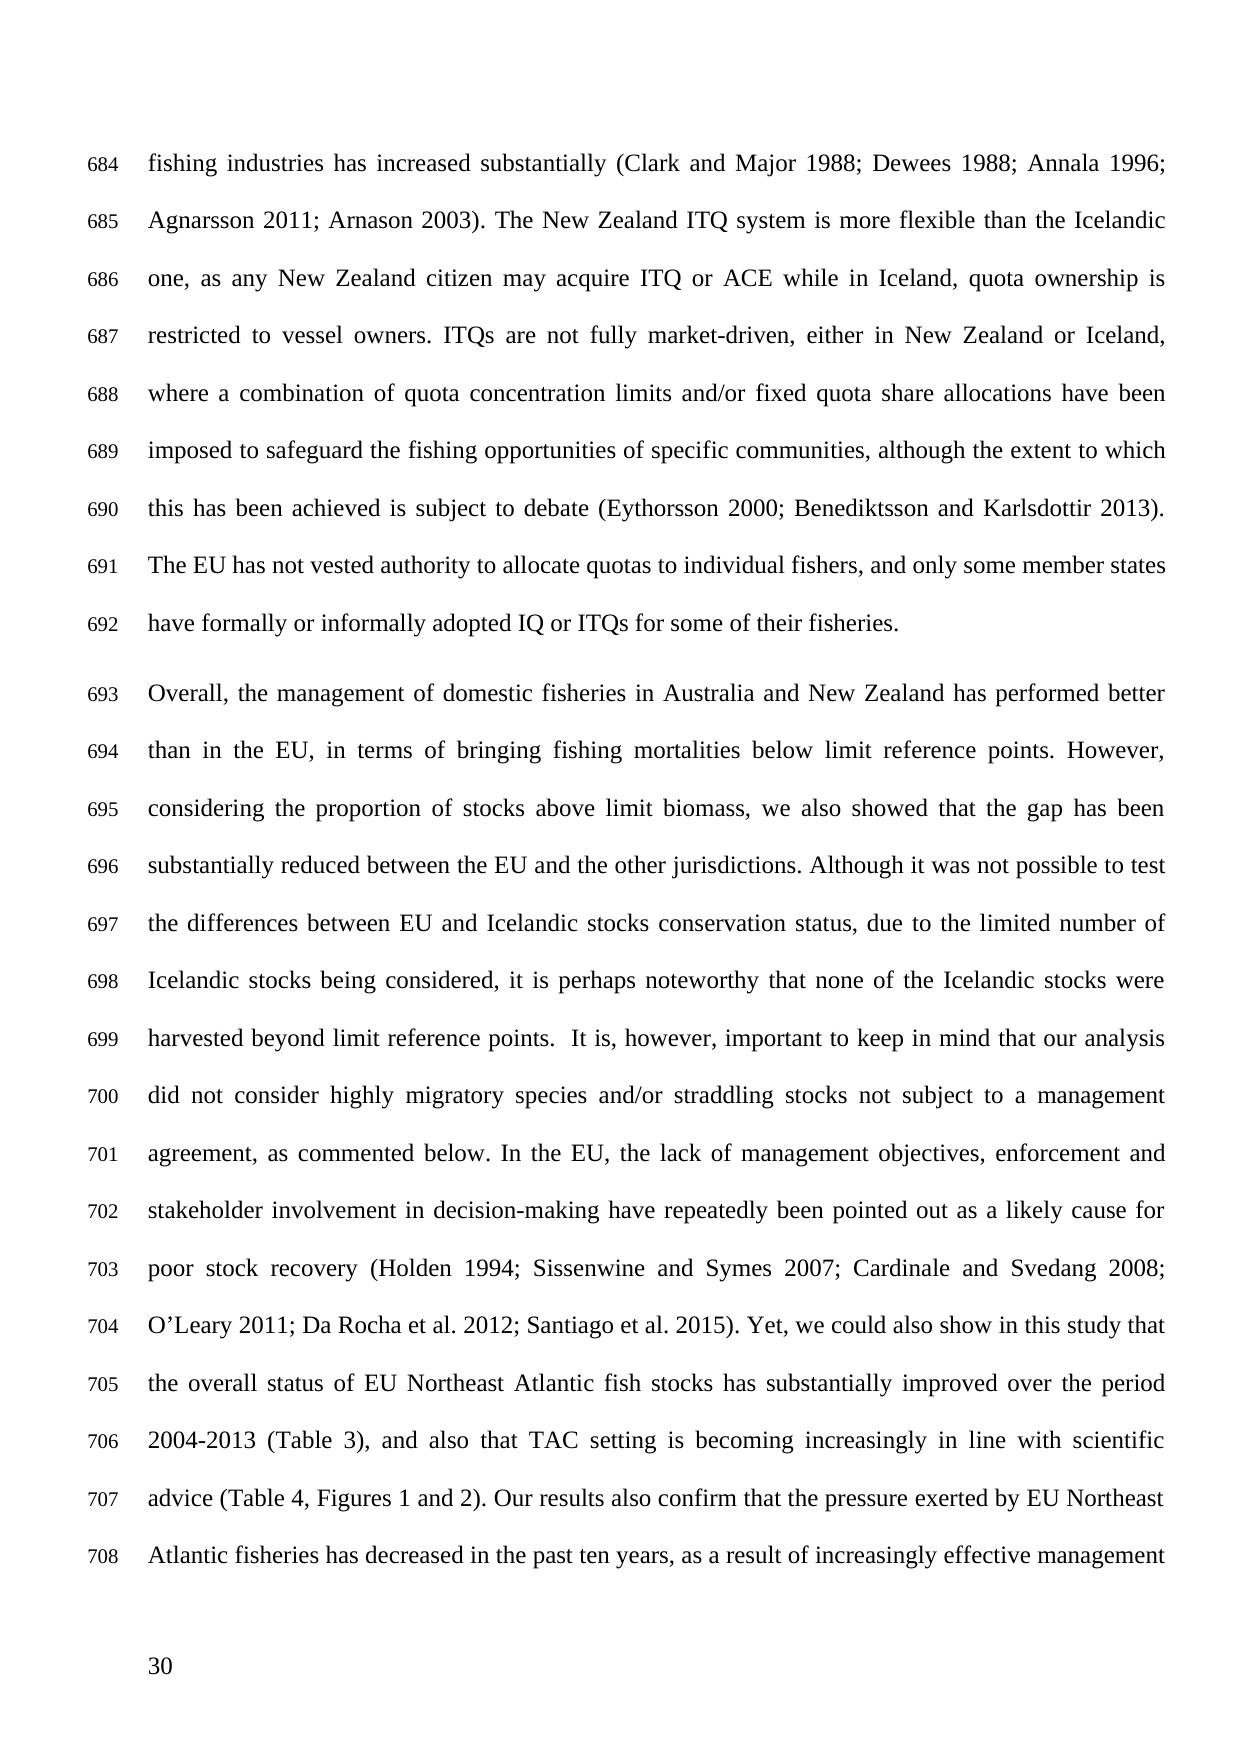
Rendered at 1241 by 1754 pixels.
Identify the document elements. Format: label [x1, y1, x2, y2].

text [148, 148, 1166, 636]
text [148, 678, 1166, 1569]
